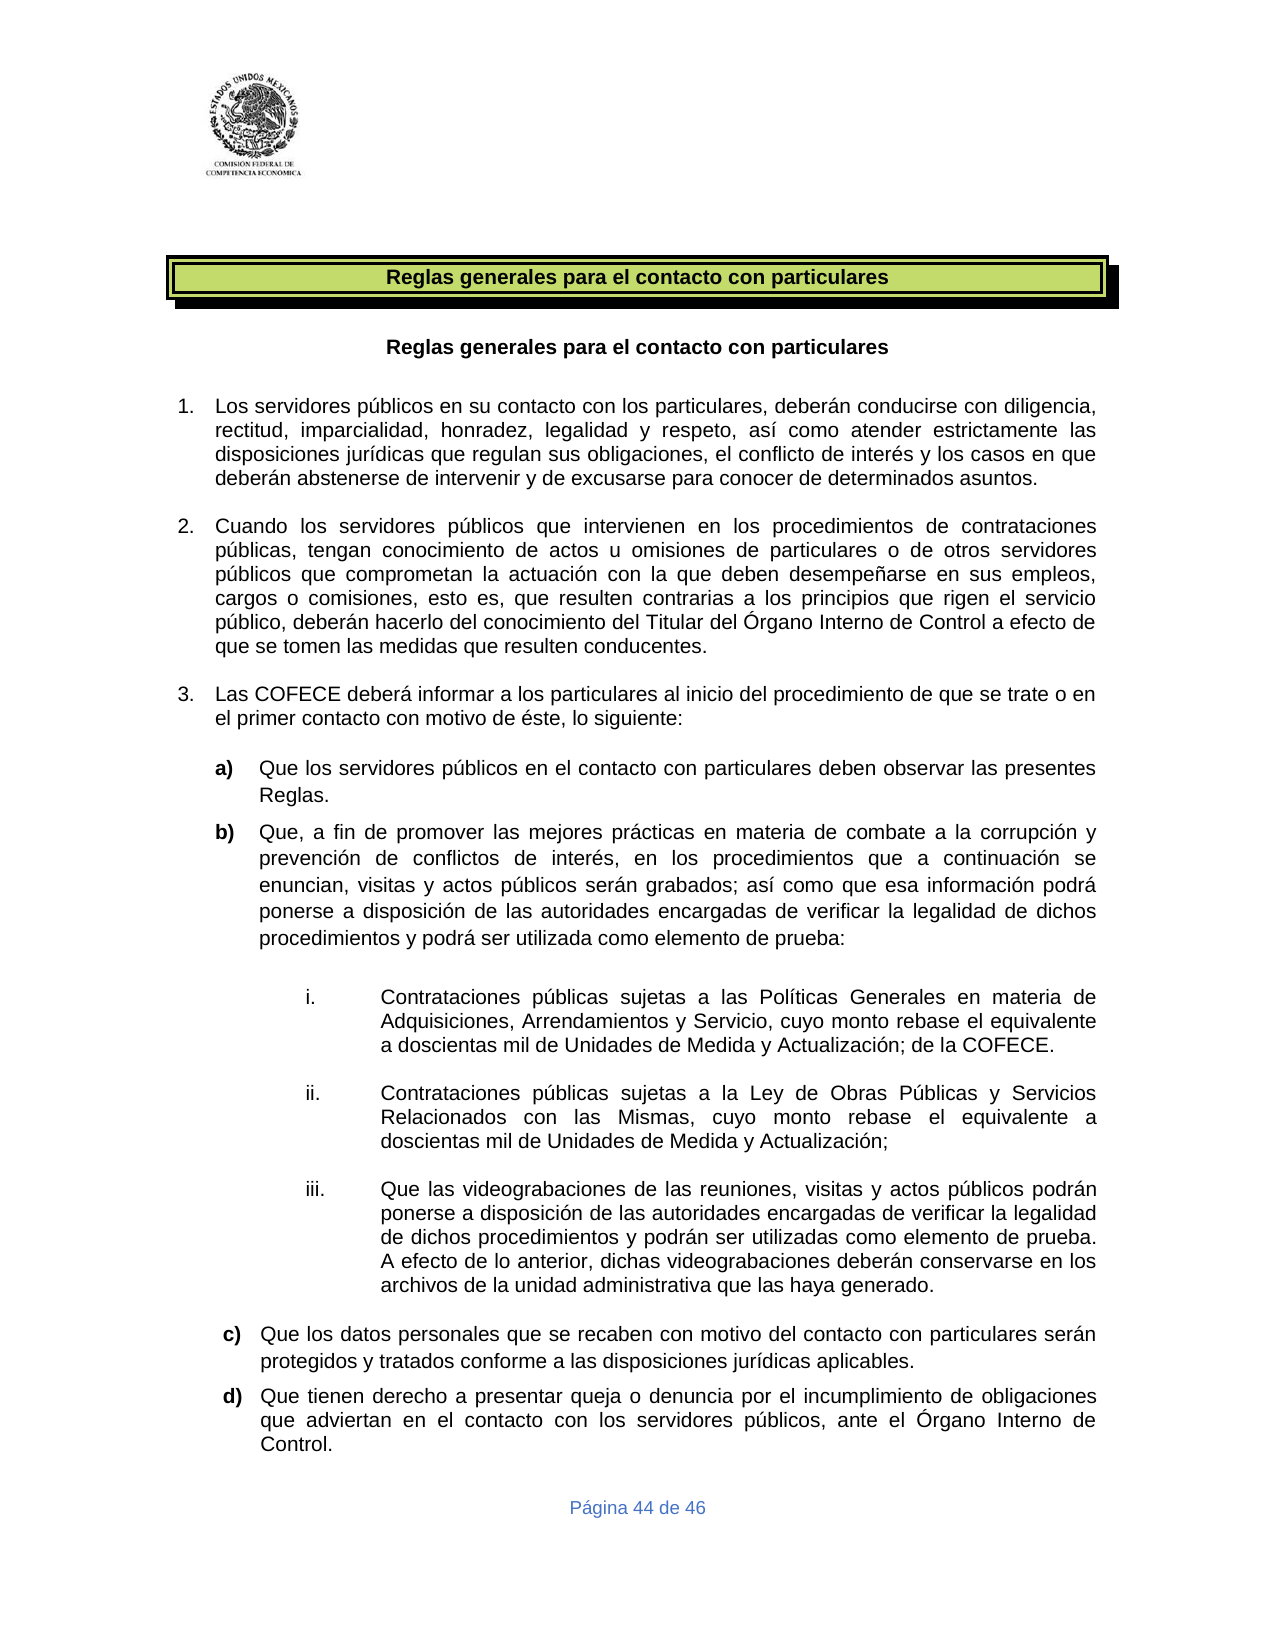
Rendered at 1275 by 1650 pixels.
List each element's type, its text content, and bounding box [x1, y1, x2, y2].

text a) Que los servidores públicos en el contacto con particulares deben observar las presentes Reglas. [215, 753, 1098, 808]
text Reglas generales para el contacto con particulares [169, 259, 1106, 297]
text Reglas generales para el contacto con particulares [177, 333, 1098, 360]
list Los servidores públicos en su contacto con los particulares, deberán conducirse con diligencia, rectitud, imparcialidad, honradez, legalidad y respeto, así como atender estrictamente las disposiciones jurídicas que regulan sus obligaciones, el conflicto de interés y los casos en que deberán abstenerse de intervenir y de excusarse para conocer de determinados asuntos. [177, 394, 1098, 490]
list Cuando los servidores públicos que intervienen en los procedimientos de contrataciones públicas, tengan conocimiento de actos u omisiones de particulares o de otros servidores públicos que comprometan la actuación con la que deben desempeñarse en sus empleos, cargos o comisiones, esto es, que resulten contrarias a los principios que rigen el servicio público, deberán hacerlo del conocimiento del Titular del Órgano Interno de Control a efecto de que se tomen las medidas que resulten conducentes. [177, 514, 1098, 658]
text b) Que, a fin de promover las mejores prácticas en materia de combate a la corrupción y prevención de conflictos de interés, en los procedimientos que a continuación se enuncian, visitas y actos públicos serán grabados; así como que esa información podrá ponerse a disposición de las autoridades encargadas de verificar la legalidad de dichos procedimientos y podrá ser utilizada como elemento de prueba: [215, 818, 1098, 951]
list Contrataciones públicas sujetas a las Políticas Generales en materia de Adquisiciones, Arrendamientos y Servicio, cuyo monto rebase el equivalente a doscientas mil de Unidades de Medida y Actualización; de la COFECE. [305, 985, 1098, 1057]
list Que tienen derecho a presentar queja o denuncia por el incumplimiento de obligaciones que adviertan en el contacto con los servidores públicos, ante el Órgano Interno de Control. [223, 1384, 1098, 1456]
list Las COFECE deberá informar a los particulares al inicio del procedimiento de que se trate o en el primer contacto con motivo de éste, lo siguiente: [177, 682, 1098, 729]
list Que las videograbaciones de las reuniones, visitas y actos públicos podrán ponerse a disposición de las autoridades encargadas de verificar la legalidad de dichos procedimientos y podrán ser utilizadas como elemento de prueba. A efecto de lo anterior, dichas videograbaciones deberán conservarse en los archivos de la unidad administrativa que las haya generado. [305, 1177, 1098, 1296]
picture [188, 73, 322, 179]
list Contrataciones públicas sujetas a la Ley de Obras Públicas y Servicios Relacionados con las Mismas, cuyo monto rebase el equivalente a doscientas mil de Unidades de Medida y Actualización; [305, 1081, 1098, 1153]
list Que los datos personales que se recaben con motivo del contacto con particulares serán protegidos y tratados conforme a las disposiciones jurídicas aplicables. [223, 1320, 1098, 1373]
